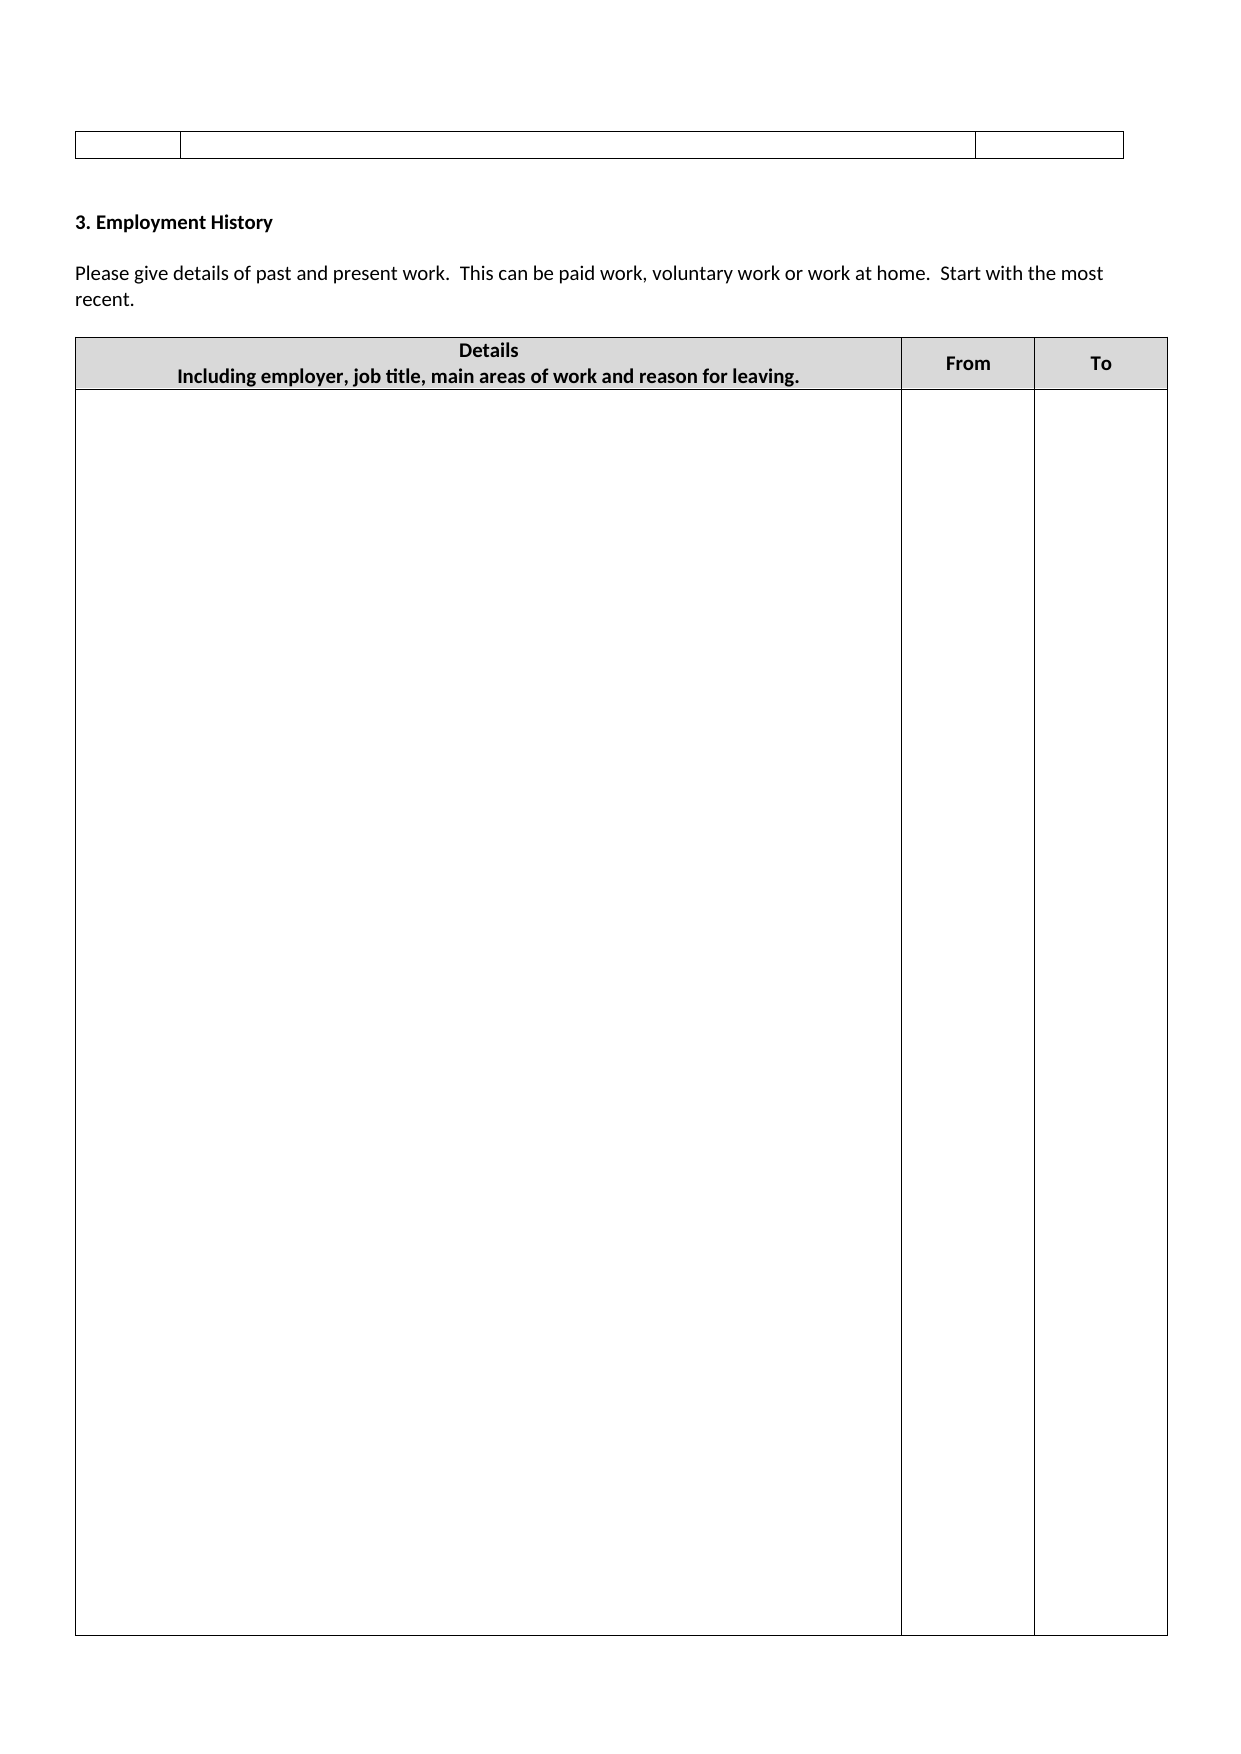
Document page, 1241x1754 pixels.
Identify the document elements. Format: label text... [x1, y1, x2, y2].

table_header Details Including employer, job title, main areas of work and reason for leaving. [76, 338, 901, 388]
table_cell [1035, 390, 1167, 1635]
table_cell [76, 132, 180, 158]
table_cell [976, 132, 1123, 158]
text 3. Employment History [75, 209, 1165, 235]
table_cell [76, 390, 901, 1635]
table_header From [902, 338, 1034, 388]
table_cell [902, 390, 1034, 1635]
text Please give details of past and present work. This can be paid work, voluntary work or work at home. Start with the most recent. [75, 260, 1165, 311]
table_cell [181, 132, 975, 158]
table_header To [1035, 338, 1167, 388]
